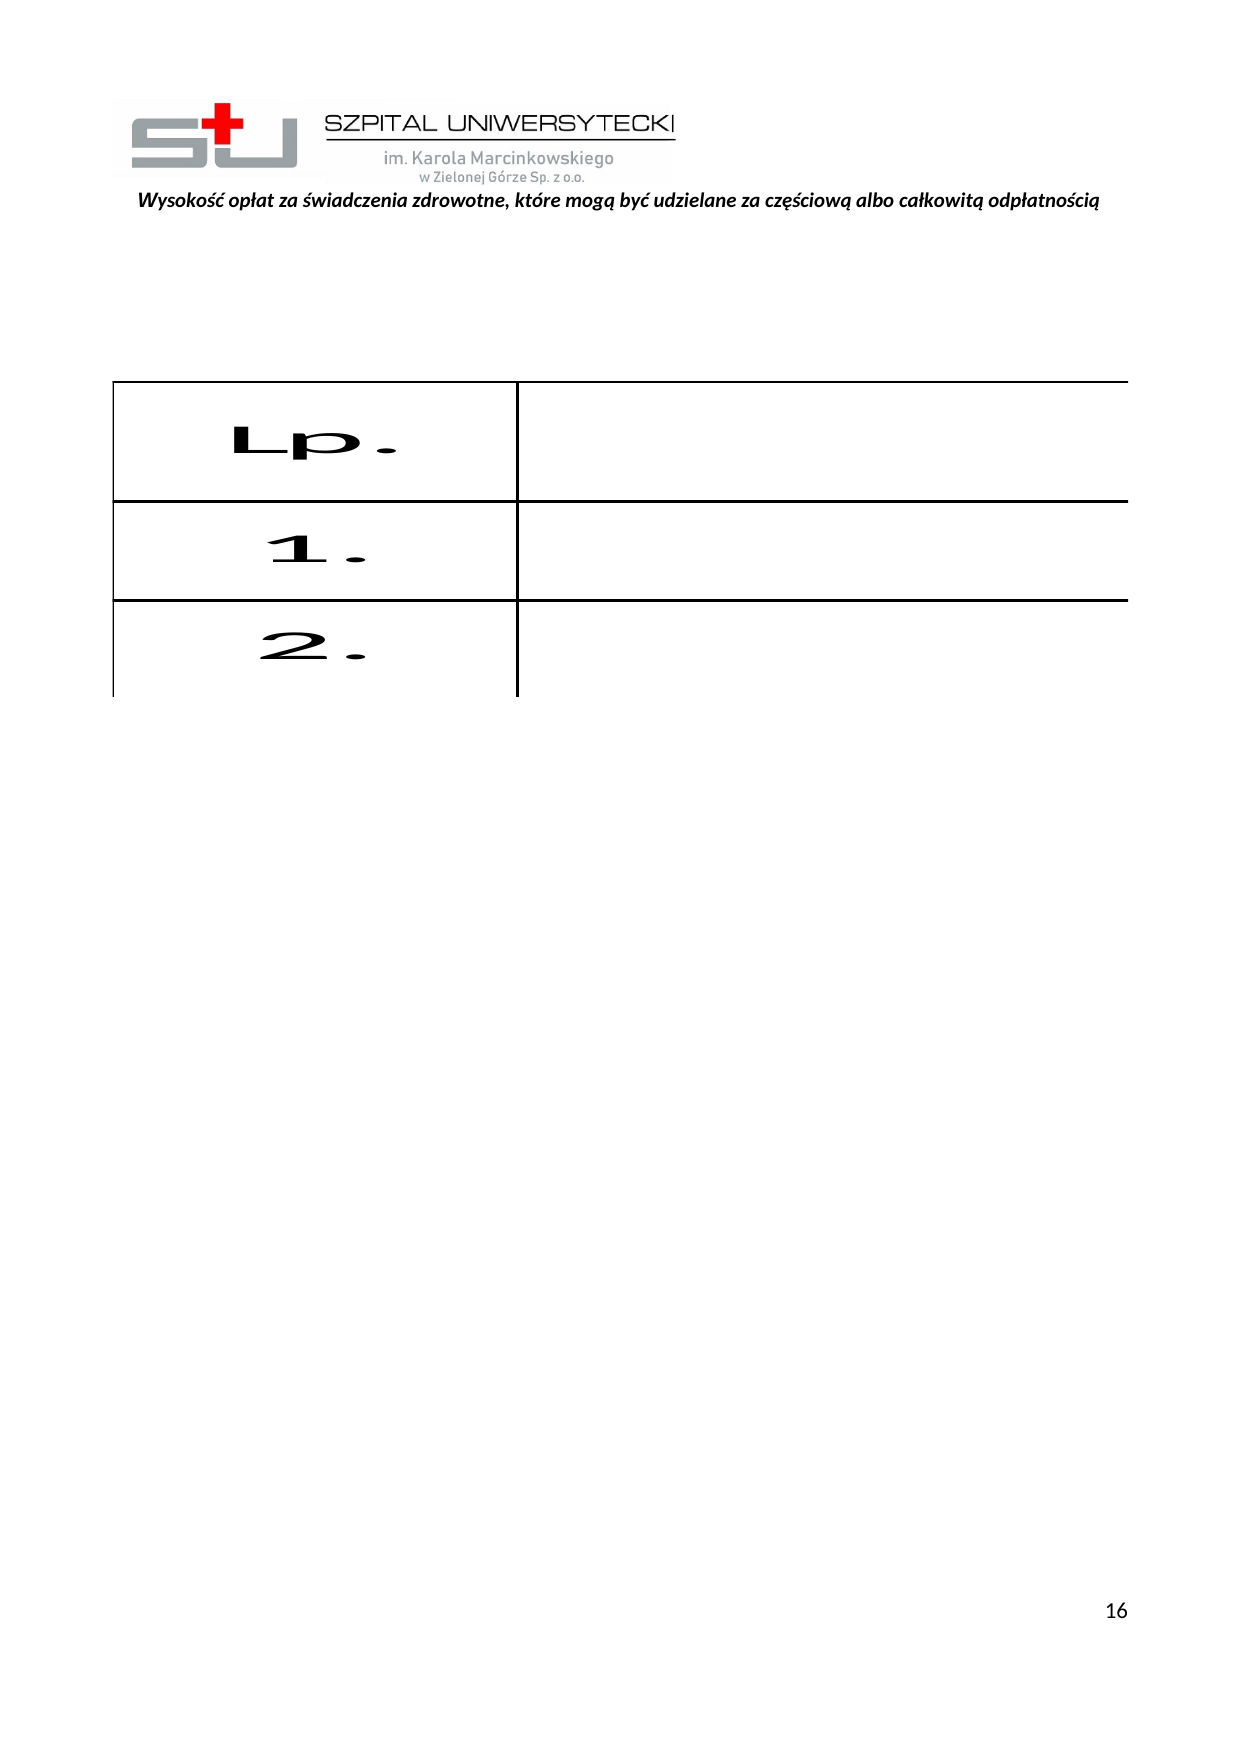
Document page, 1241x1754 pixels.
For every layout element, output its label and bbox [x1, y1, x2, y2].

picture [112, 99, 697, 187]
